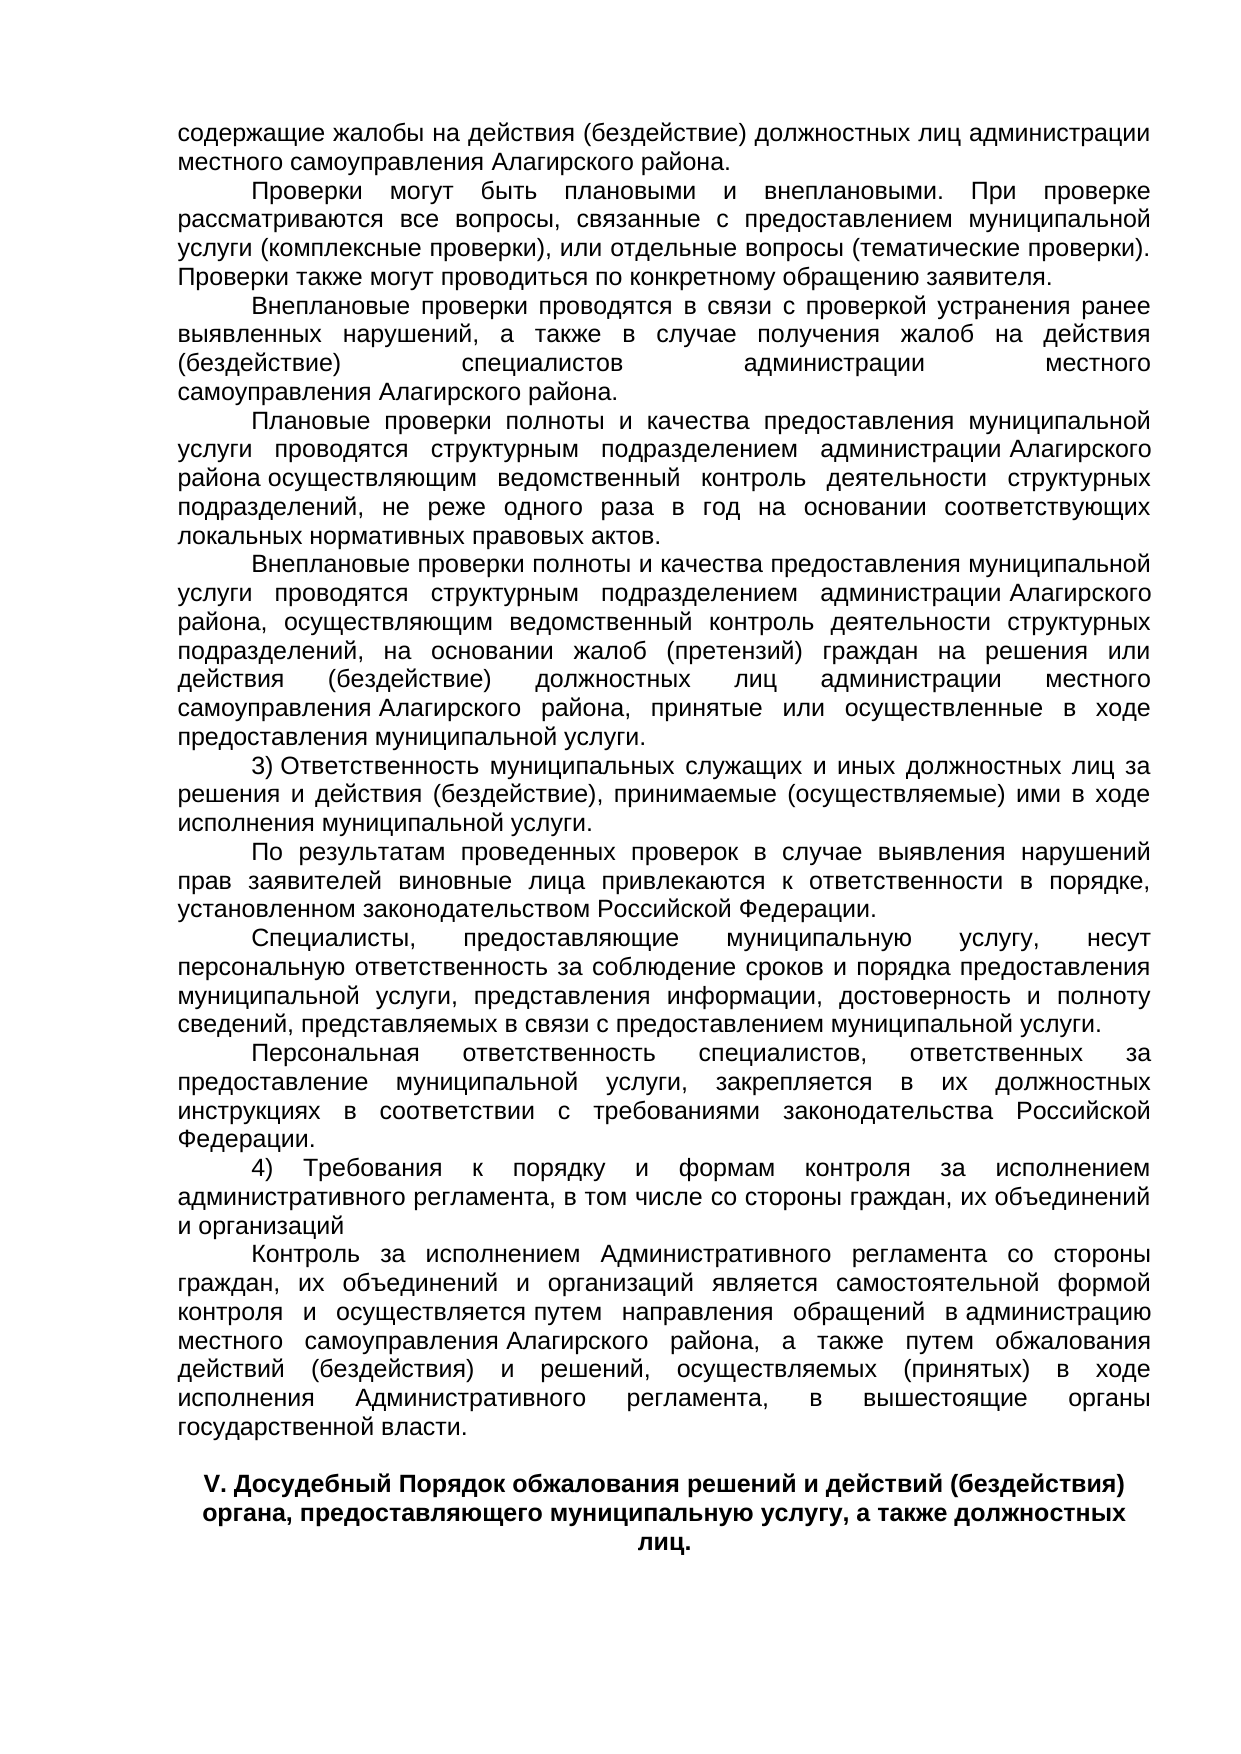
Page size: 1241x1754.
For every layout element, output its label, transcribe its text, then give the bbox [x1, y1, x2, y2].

text Внеплановые проверки полноты и качества предоставления муниципальной услуги проводятся структурным подразделением администрации Алагирского района, осуществляющим ведомственный контроль деятельности структурных подразделений, на основании жалоб (претензий) граждан на решения или действия (бездействие) должностных лиц администрации местного самоуправления Алагирского района, принятые или осуществленные в ходе предоставления муниципальной услуги. [177, 549, 1152, 751]
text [177, 118, 1152, 176]
text Плановые проверки полноты и качества предоставления муниципальной услуги проводятся структурным подразделением администрации Алагирского района осуществляющим ведомственный контроль деятельности структурных подразделений, не реже одного раза в год на основании соответствующих локальных нормативных правовых актов. [177, 406, 1152, 549]
text Специалисты, предоставляющие муниципальную услугу, несут персональную ответственность за соблюдение сроков и порядка предоставления муниципальной услуги, представления информации, достоверность и полноту сведений, представляемых в связи с предоставлением муниципальной услуги. [177, 923, 1152, 1038]
text Внеплановые проверки проводятся в связи с проверкой устранения ранее выявленных нарушений, а также в случае получения жалоб на действия (бездействие) специалистов администрации местного самоуправления Алагирского района. [177, 291, 1152, 406]
text Персональная ответственность специалистов, ответственных за предоставление муниципальной услуги, закрепляется в их должностных инструкциях в соответствии с требованиями законодательства Российской Федерации. [177, 1038, 1152, 1153]
text По результатам проведенных проверок в случае выявления нарушений прав заявителей виновные лица привлекаются к ответственности в порядке, установленном законодательством Российской Федерации. [177, 837, 1152, 923]
text Проверки могут быть плановыми и внеплановыми. При проверке рассматриваются все вопросы, связанные с предоставлением муниципальной услуги (комплексные проверки), или отдельные вопросы (тематические проверки). Проверки также могут проводиться по конкретному обращению заявителя. [177, 176, 1152, 291]
text 4) Требования к порядку и формам контроля за исполнением административного регламента, в том числе со стороны граждан, их объединений и организаций [177, 1153, 1152, 1239]
text Контроль за исполнением Административного регламента со стороны граждан, их объединений и организаций является самостоятельной формой контроля и осуществляется путем направления обращений в администрацию местного самоуправления Алагирского района, а также путем обжалования действий (бездействия) и решений, осуществляемых (принятых) в ходе исполнения Административного регламента, в вышестоящие органы государственной власти. [177, 1239, 1152, 1441]
text V. Досудебный Порядок обжалования решений и действий (бездействия) органа, предоставляющего муниципальную услугу, а также должностных лиц. [177, 1469, 1152, 1556]
text 3) Ответственность муниципальных служащих и иных должностных лиц за решения и действия (бездействие), принимаемые (осуществляемые) ими в ходе исполнения муниципальной услуги. [177, 751, 1152, 837]
